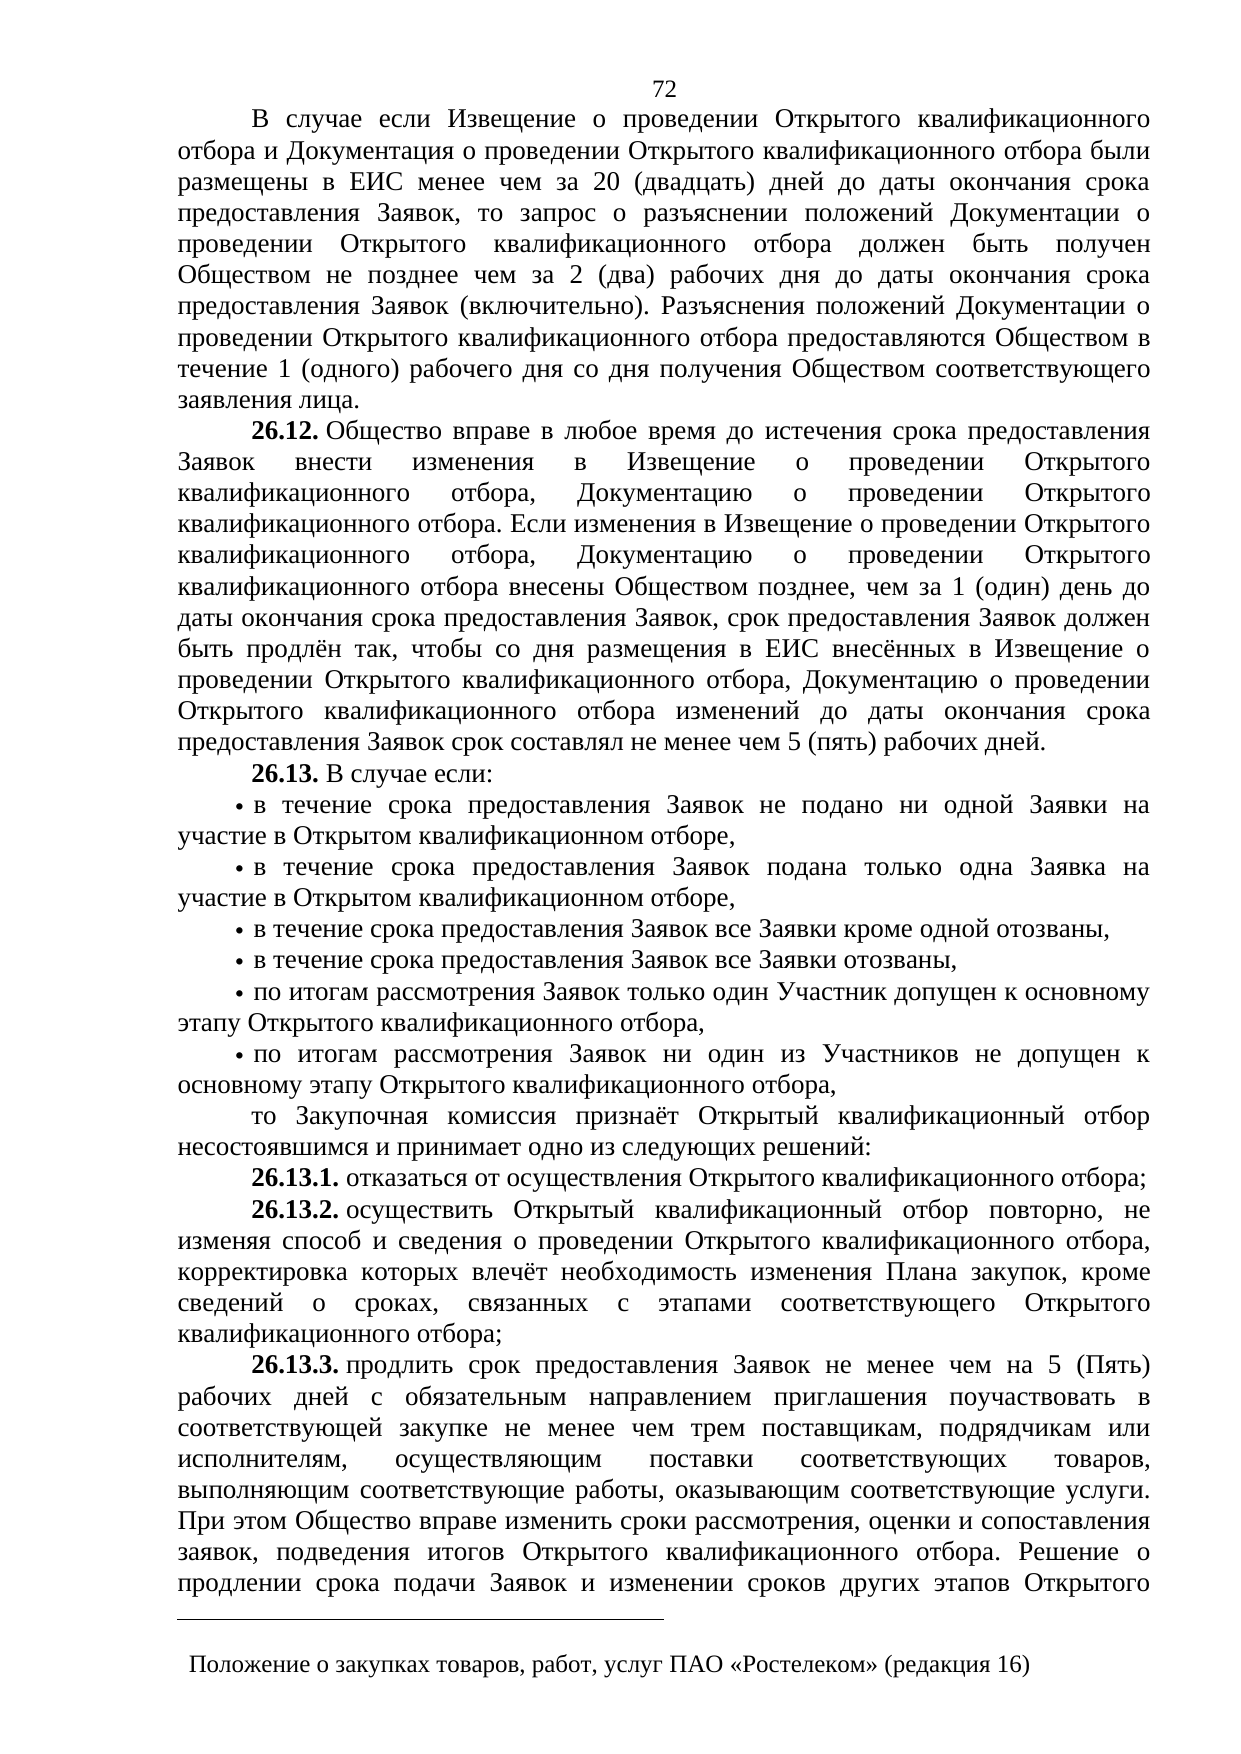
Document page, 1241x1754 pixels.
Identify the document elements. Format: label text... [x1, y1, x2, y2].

list по итогам рассмотрения Заявок ни один из Участников не допущен к основному этапу Открытого квалификационного отбора, [177, 1037, 1152, 1099]
list осуществить Открытый квалификационный отбор повторно, не изменяя способ и сведения о проведении Открытого квалификационного отбора, корректировка которых влечёт необходимость изменения Плана закупок, кроме сведений о сроках, связанных с этапами соответствующего Открытого квалификационного отбора; [177, 1193, 1152, 1348]
text то Закупочная комиссия признаёт Открытый квалификационный отбор несостоявшимся и принимает одно из следующих решений: [177, 1099, 1152, 1162]
list В случае если: [177, 757, 1152, 788]
text В случае если Извещение о проведении Открытого квалификационного отбора и Документация о проведении Открытого квалификационного отбора были размещены в ЕИС менее чем за 20 (двадцать) дней до даты окончания срока предоставления Заявок, то запрос о разъяснении положений Документации о проведении Открытого квалификационного отбора должен быть получен Обществом не позднее чем за 2 (два) рабочих дня до даты окончания срока предоставления Заявок (включительно). Разъяснения положений Документации о проведении Открытого квалификационного отбора предоставляются Обществом в течение 1 (одного) рабочего дня со дня получения Обществом соответствующего заявления лица. [177, 103, 1152, 414]
list в течение срока предоставления Заявок все Заявки кроме одной отозваны, [177, 912, 1152, 943]
list в течение срока предоставления Заявок не подано ни одной Заявки на участие в Открытом квалификационном отборе, [177, 788, 1152, 850]
list в течение срока предоставления Заявок подана только одна Заявка на участие в Открытом квалификационном отборе, [177, 850, 1152, 912]
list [177, 1348, 1152, 1598]
list отказаться от осуществления Открытого квалификационного отбора; [177, 1162, 1152, 1193]
list по итогам рассмотрения Заявок только один Участник допущен к основному этапу Открытого квалификационного отбора, [177, 975, 1152, 1037]
list в течение срока предоставления Заявок все Заявки отозваны, [177, 943, 1152, 975]
list Общество вправе в любое время до истечения срока предоставления Заявок внести изменения в Извещение о проведении Открытого квалификационного отбора, Документацию о проведении Открытого квалификационного отбора. Если изменения в Извещение о проведении Открытого квалификационного отбора, Документацию о проведении Открытого квалификационного отбора внесены Обществом позднее, чем за 1 (один) день до даты окончания срока предоставления Заявок, срок предоставления Заявок должен быть продлён так, чтобы со дня размещения в ЕИС внесённых в Извещение о проведении Открытого квалификационного отбора, Документацию о проведении Открытого квалификационного отбора изменений до даты окончания срока предоставления Заявок срок составлял не менее чем 5 (пять) рабочих дней. [177, 414, 1152, 757]
